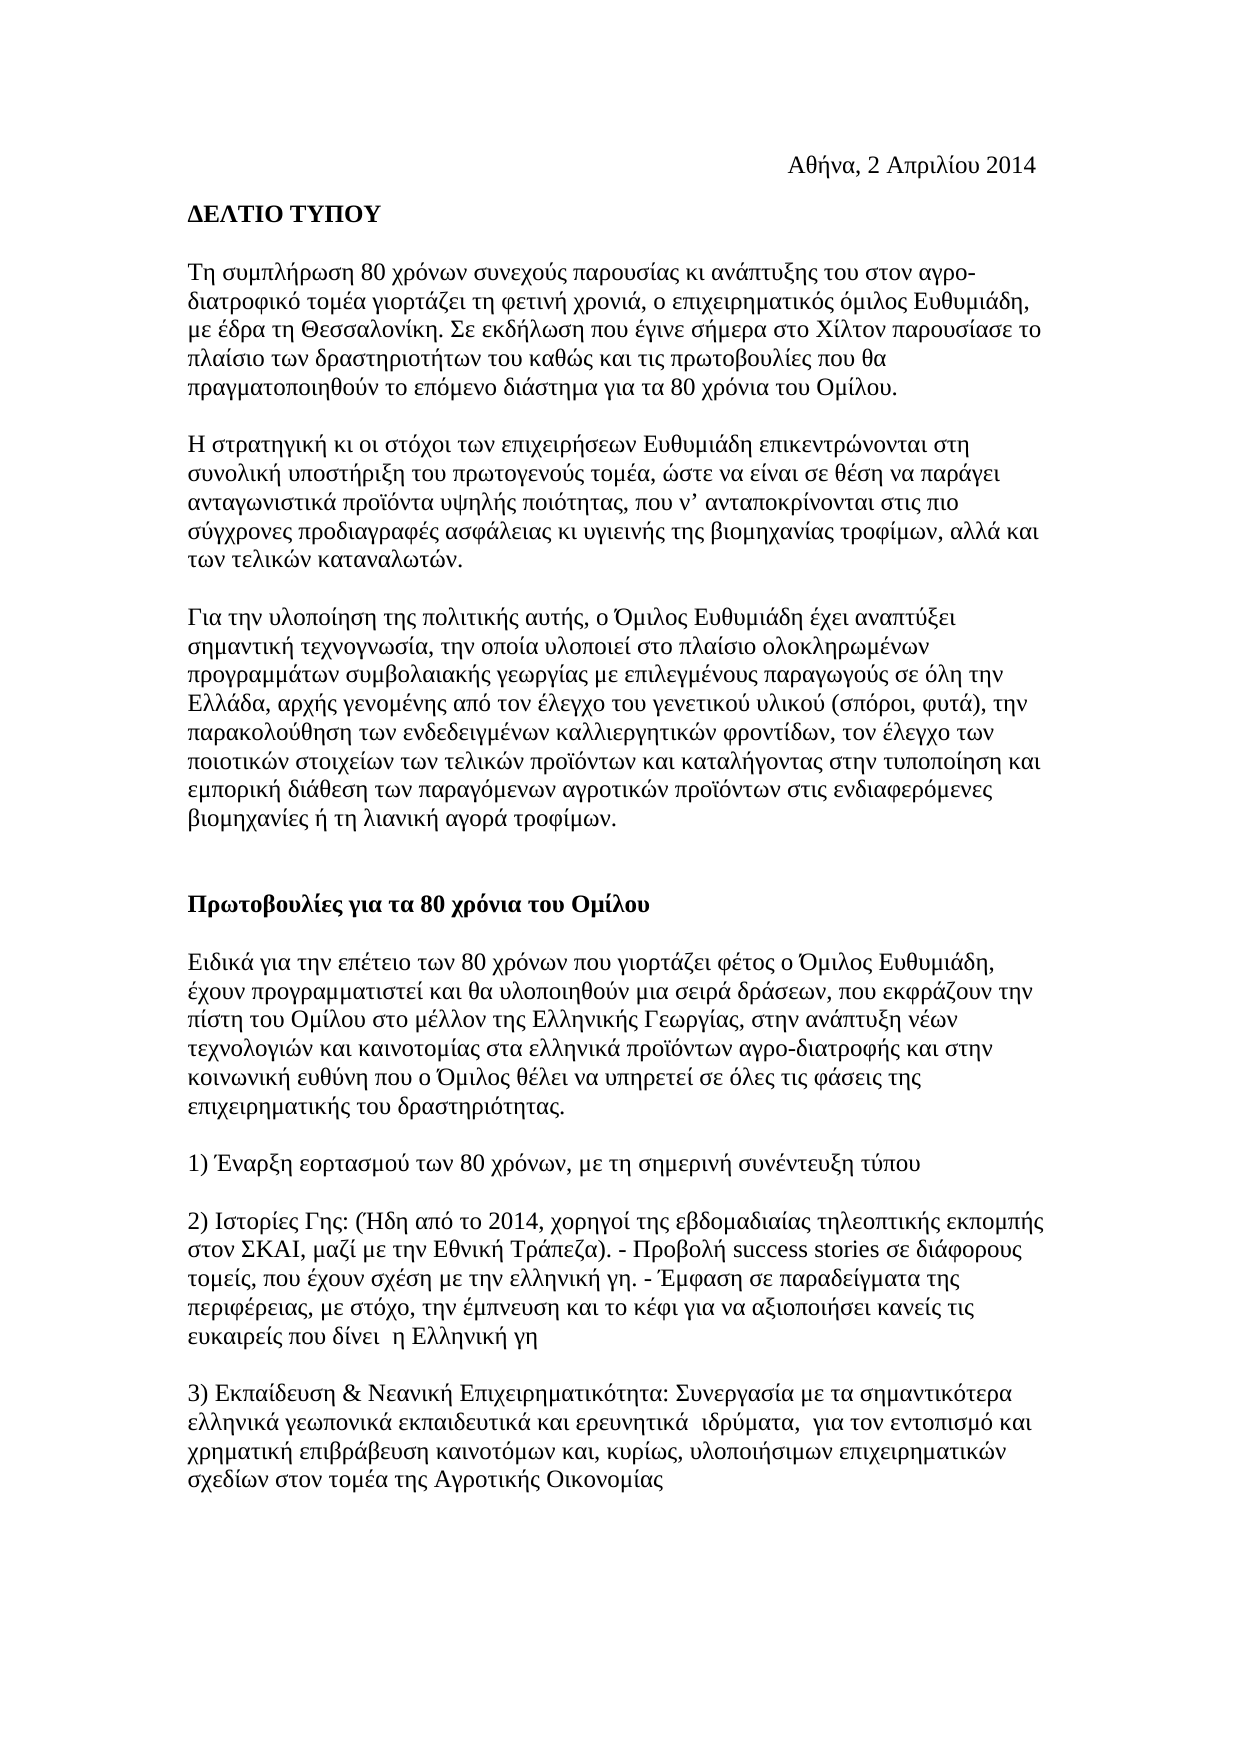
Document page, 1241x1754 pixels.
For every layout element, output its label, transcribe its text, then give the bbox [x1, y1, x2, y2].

text 1) Έναρξη εορτασμού των 80 χρόνων, με τη σημερινή συνέντευξη τύπου [187, 1148, 1053, 1177]
text Για την υλοποίηση της πολιτικής αυτής, ο Όμιλος Ευθυμιάδη έχει αναπτύξει σημαντική τεχνογνωσία, την οποία υλοποιεί στο πλαίσιο ολοκληρωμένων προγραμμάτων συμβολαιακής γεωργίας με επιλεγμένους παραγωγούς σε όλη την Ελλάδα, αρχής γενομένης από τον έλεγχο του γενετικού υλικού (σπόροι, φυτά), την παρακολούθηση των ενδεδειγμένων καλλιεργητικών φροντίδων, τον έλεγχο των ποιοτικών στοιχείων των τελικών προϊόντων και καταλήγοντας στην τυποποίηση και εμπορική διάθεση των παραγόμενων αγροτικών προϊόντων στις ενδιαφερόμενες βιομηχανίες ή τη λιανική αγορά τροφίμων. [187, 602, 1053, 832]
text 3) Εκπαίδευση & Νεανική Επιχειρηματικότητα: Συνεργασία με τα σημαντικότερα ελληνικά γεωπονικά εκπαιδευτικά και ερευνητικά ιδρύματα, για τον εντοπισμό και χρηματική επιβράβευση καινοτόμων και, κυρίως, υλοποιήσιμων επιχειρηματικών σχεδίων στον τομέα της Αγροτικής Οικονομίας [187, 1378, 1053, 1493]
text Πρωτοβουλίες για τα 80 χρόνια του Ομίλου [187, 889, 1053, 918]
text 2) Ιστορίες Γης: (Ήδη από το 2014, χορηγοί της εβδομαδιαίας τηλεοπτικής εκπομπής στον ΣΚΑΙ, μαζί με την Εθνική Τράπεζα). - Προβολή success stories σε διάφορους τομείς, που έχουν σχέση με την ελληνική γη. - Έμφαση σε παραδείγματα της περιφέρειας, με στόχο, την έμπνευση και το κέφι για να αξιοποιήσει κανείς τις ευκαιρείς που δίνει η Ελληνική γη [187, 1206, 1053, 1349]
text Αθήνα, 2 Απριλίου 2014 [187, 150, 1053, 179]
text Τη συμπλήρωση 80 χρόνων συνεχούς παρουσίας κι ανάπτυξης του στον αγρο-διατροφικό τομέα γιορτάζει τη φετινή χρονιά, ο επιχειρηματικός όμιλος Ευθυμιάδη, με έδρα τη Θεσσαλονίκη. Σε εκδήλωση που έγινε σήμερα στο Χίλτον παρουσίασε το πλαίσιο των δραστηριοτήτων του καθώς και τις πρωτοβουλίες που θα πραγματοποιηθούν το επόμενο διάστημα για τα 80 χρόνια του Ομίλου. [187, 257, 1053, 401]
text Η στρατηγική κι οι στόχοι των επιχειρήσεων Ευθυμιάδη επικεντρώνονται στη συνολική υποστήριξη του πρωτογενούς τομέα, ώστε να είναι σε θέση να παράγει ανταγωνιστικά προϊόντα υψηλής ποιότητας, που ν’ ανταποκρίνονται στις πιο σύγχρονες προδιαγραφές ασφάλειας κι υγιεινής της βιομηχανίας τροφίμων, αλλά και των τελικών καταναλωτών. [187, 429, 1053, 573]
text ΔΕΛΤΙΟ ΤΥΠΟΥ [187, 199, 1053, 228]
text Ειδικά για την επέτειο των 80 χρόνων που γιορτάζει φέτος ο Όμιλος Ευθυμιάδη, έχουν προγραμματιστεί και θα υλοποιηθούν μια σειρά δράσεων, που εκφράζουν την πίστη του Ομίλου στο μέλλον της Ελληνικής Γεωργίας, στην ανάπτυξη νέων τεχνολογιών και καινοτομίας στα ελληνικά προϊόντων αγρο-διατροφής και στην κοινωνική ευθύνη που ο Όμιλος θέλει να υπηρετεί σε όλες τις φάσεις της επιχειρηματικής του δραστηριότητας. [187, 947, 1053, 1119]
